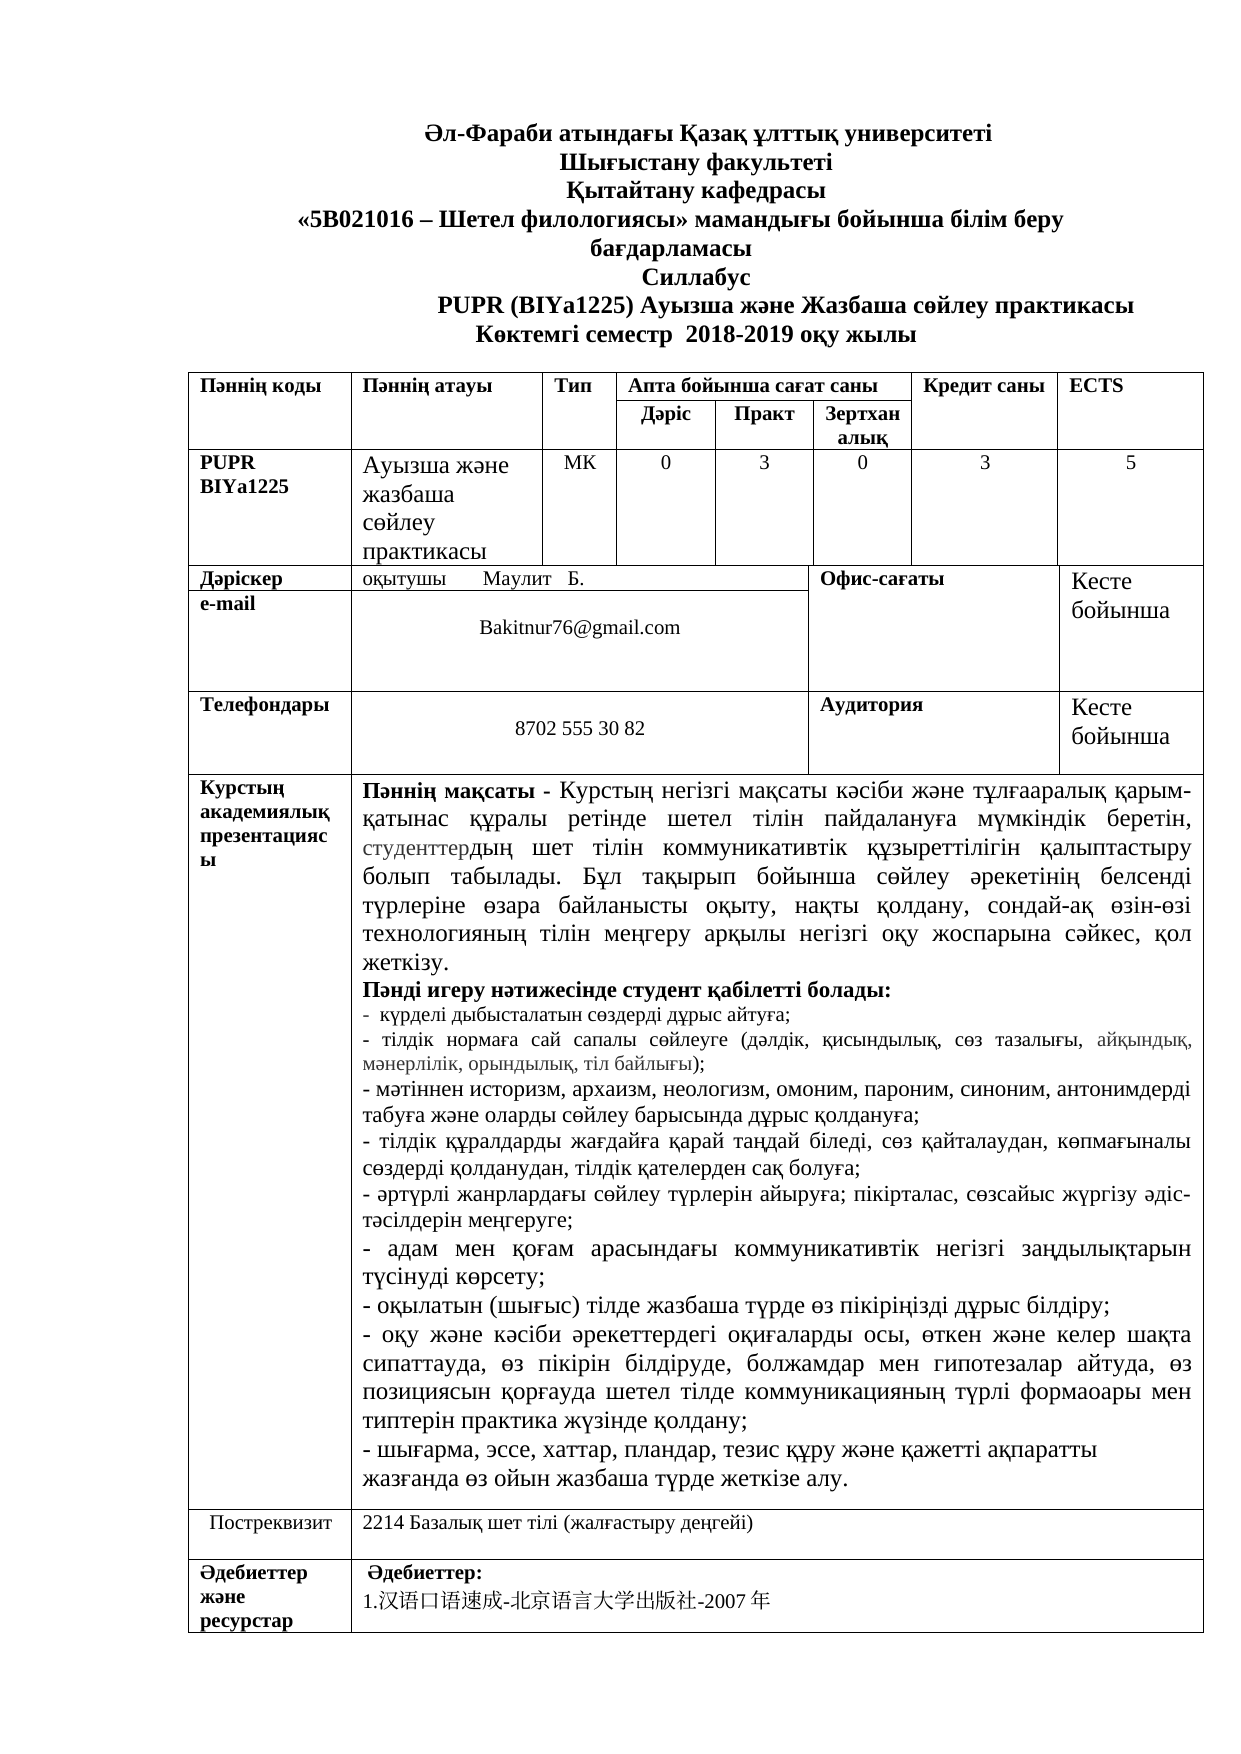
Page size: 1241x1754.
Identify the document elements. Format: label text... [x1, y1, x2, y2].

table_cell Апта бойынша сағат саны [617, 373, 911, 400]
table_cell 0 [814, 450, 911, 565]
table_cell Кредит саны [912, 373, 1057, 449]
table_cell Аудитория [809, 692, 1059, 774]
table_cell Кесте бойынша [1060, 692, 1203, 774]
table_cell PUPR BIYa1225 [189, 450, 351, 565]
table_cell Офис-сағаты [809, 566, 1059, 691]
table_cell 0 [617, 450, 715, 565]
table_cell Пәннің мақсаты - Курстың негізгі мақсаты кәсіби және тұлғааралық қарым-қатынас құралы ретінде шетел тілін пайдалануға мүмкіндік беретін, студенттердың шет тілін коммуникативтік құзыреттілігін қалыптастыру болып табылады. Бұл тақырып бойынша сөйлеу әрекетінің белсенді түрлеріне өзара байланысты оқыту, нақты қолдану, сондай-ақ өзін-өзі технологияның тілін меңгеру арқылы негізгі оқу жоспарына сәйкес, қол жеткізу. Пәнді игеру нәтижесінде студент қабілетті болады: - күрделі дыбысталатын сөздерді дұрыс айтуға; - тілдік нормаға сай сапалы сөйлеуге (дәлдік, қисындылық, сөз тазалығы, айқындық, мәнерлілік, орындылық, тіл байлығы); - мәтіннен историзм, архаизм, неологизм, омоним, пароним, синоним, антонимдерді табуға және оларды сөйлеу барысында дұрыс қолдануға; - тілдік құралдарды жағдайға қарай таңдай біледі, сөз қайталаудан, көпмағыналы сөздерді қолданудан, тілдік қателерден сақ болуға; - әртүрлі жанрлардағы сөйлеу түрлерін айыруға; пікірталас, сөзсайыс жүргізу әдіс-тәсілдерін меңгеруге; - адам мен қоғам арасындағы коммуникативтік негізгі заңдылықтарын түсінуді көрсету; - оқылатын (шығыс) тілде жазбаша түрде өз пікіріңізді дұрыс білдіру; - оқу және кәсіби әрекеттердегі оқиғаларды осы, өткен және келер шақта сипаттауда, өз пікірін білдіруде, болжамдар мен гипотезалар айтуда, өз позициясын қорғауда шетел тілде коммуникацияның түрлі формаоары мен типтерін практика жүзінде қолдану; - шығарма, эссе, хаттар, пландар, тезис құру және қажетті ақпаратты жазғанда өз ойын жазбаша түрде жеткізе алу. [352, 775, 1203, 1508]
table_cell Зертханалық [814, 401, 911, 449]
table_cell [352, 1560, 1203, 1632]
table_cell 8702 555 30 82 [352, 692, 808, 774]
table_cell Ауызша және жазбаша сөйлеу практикасы [352, 450, 542, 565]
table_cell 3 [912, 450, 1057, 565]
table_cell Телефондары [189, 692, 351, 774]
table_cell Дәріскер [189, 566, 351, 590]
table_cell MК [543, 450, 616, 565]
table_cell Курстың академиялық презентациясы [189, 775, 351, 1508]
table_cell Практ [716, 401, 813, 449]
table_cell e-mail [189, 591, 351, 691]
table_cell 3 [716, 450, 813, 565]
table_cell Постреквизит [189, 1510, 351, 1559]
table_cell Дәріс [617, 401, 715, 449]
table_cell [189, 1560, 351, 1632]
table_cell оқытушы Маулит Б. [352, 566, 808, 590]
table_cell Тип [543, 373, 616, 449]
table_cell Пәннің коды [189, 373, 351, 449]
table_cell ECTS [1058, 373, 1203, 449]
table_cell Bakitnur76@gmail.com [352, 591, 808, 691]
table_cell 5 [1058, 450, 1203, 565]
table_cell 2214 Базалық шет тілі (жалғастыру деңгейі) [352, 1510, 1203, 1559]
table_header Әл-Фараби атындағы Қазақ ұлттық университеті Шығыстану факультеті Қытайтану кафедрасы «5В021016 – Шетел филологиясы» мамандығы бойынша білім беру бағдарламасы Силлабус PUPR (BIYa1225) Ауызша және Жазбаша сөйлеу практикасы Көктемгі семестр 2018-2019 оқу жылы [189, 118, 1204, 372]
table_cell Пәннің атауы [352, 373, 542, 449]
table_cell Кесте бойынша [1060, 566, 1203, 691]
